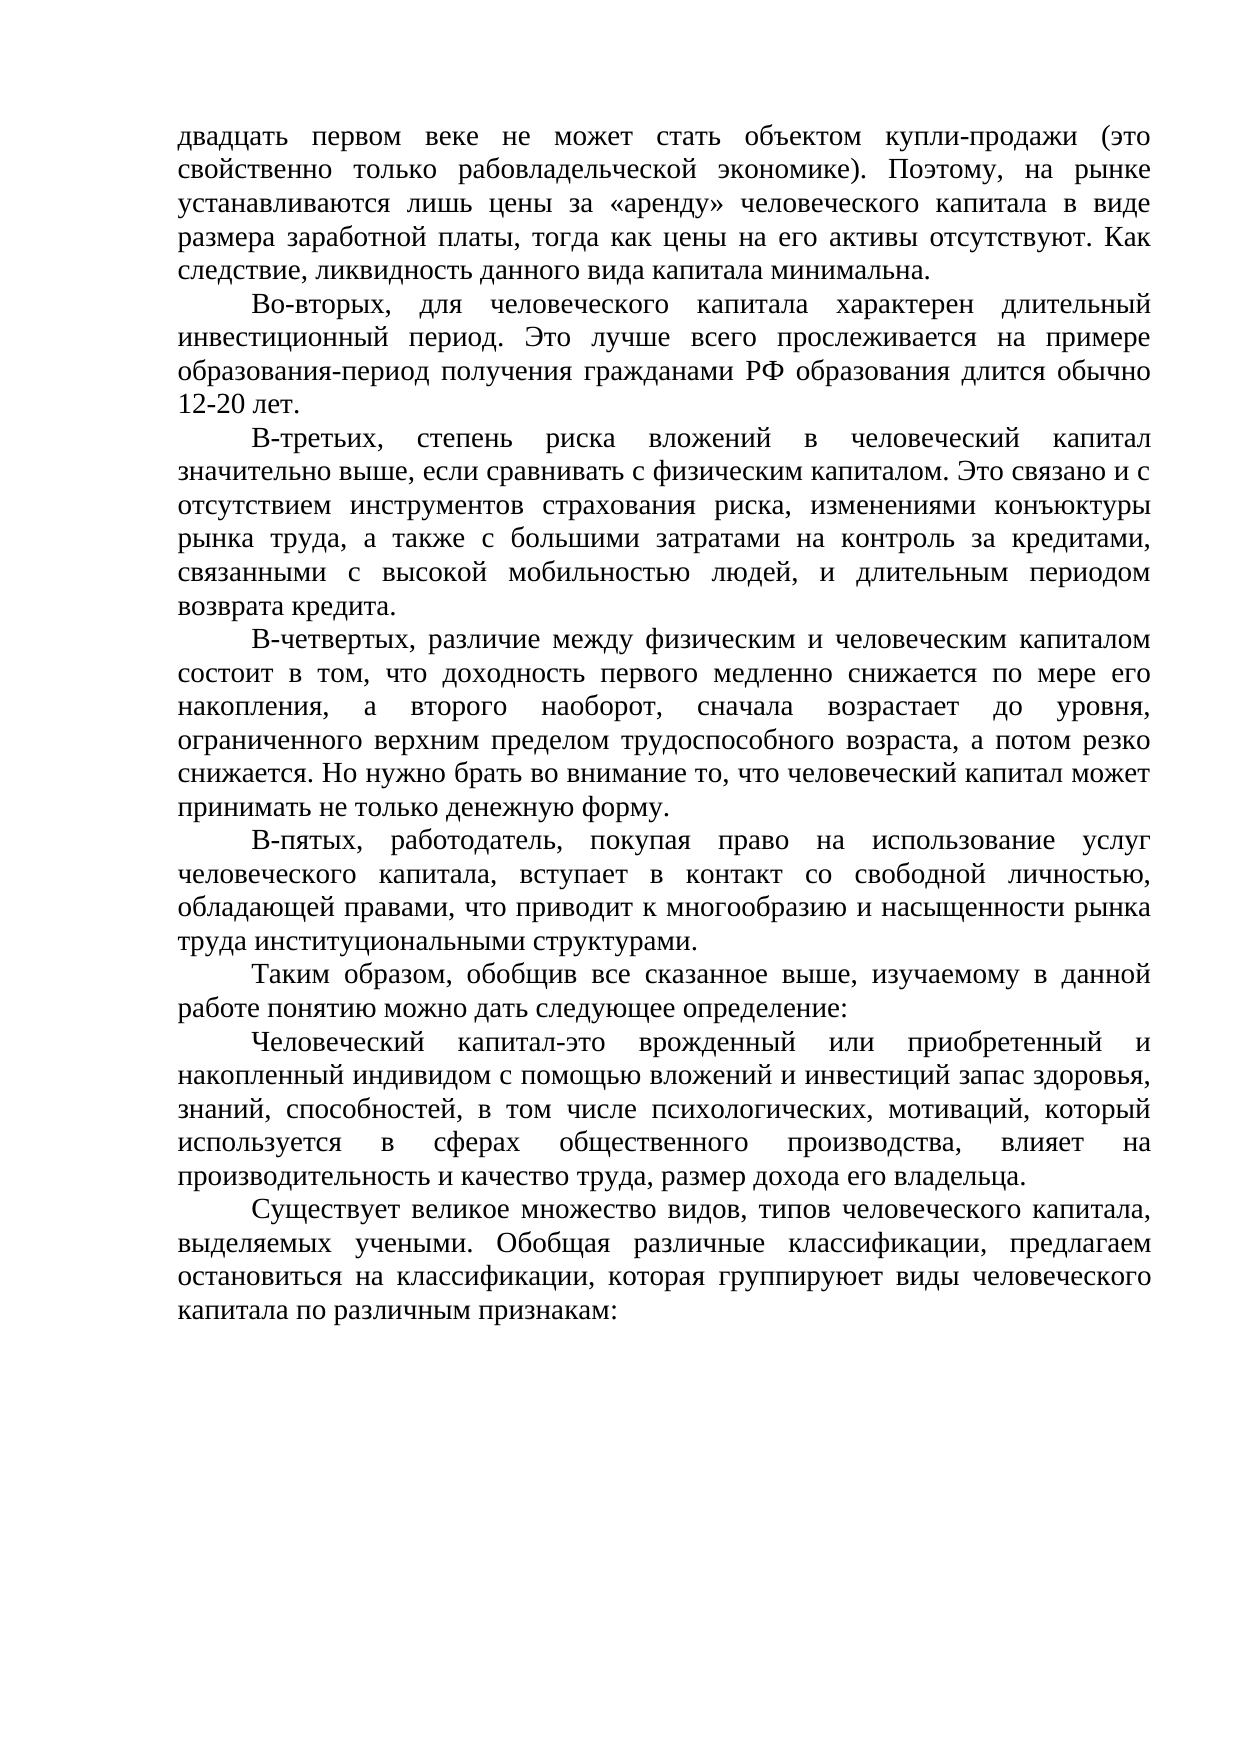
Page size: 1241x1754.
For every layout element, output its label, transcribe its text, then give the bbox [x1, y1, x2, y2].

text Человеческий капитал-это врожденный или приобретенный и накопленный индивидом с помощью вложений и инвестиций запас здоровья, знаний, способностей, в том числе психологических, мотиваций, который используется в сферах общественного производства, влияет на производительность и качество труда, размер дохода его владельца. [177, 1024, 1152, 1191]
text Существует великое множество видов, типов человеческого капитала, выделяемых учеными. Обобщая различные классификации, предлагаем остановиться на классификации, которая группируюет виды человеческого капитала по различным признакам: [177, 1191, 1152, 1326]
text Таким образом, обобщив все сказанное выше, изучаемому в данной работе понятию можно дать следующее определение: [177, 957, 1152, 1024]
text В-пятых, работодатель, покупая право на использование услуг человеческого капитала, вступает в контакт со свободной личностью, обладающей правами, что приводит к многообразию и насыщенности рынка труда институциональными структурами. [177, 822, 1152, 957]
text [177, 118, 1152, 286]
text В-четвертых, различие между физическим и человеческим капиталом состоит в том, что доходность первого медленно снижается по мере его накопления, а второго наоборот, сначала возрастает до уровня, ограниченного верхним пределом трудоспособного возраста, а потом резко снижается. Но нужно брать во внимание то, что человеческий капитал может принимать не только денежную форму. [177, 621, 1152, 822]
text В-третьих, степень риска вложений в человеческий капитал значительно выше, если сравнивать с физическим капиталом. Это связано и с отсутствием инструментов страхования риска, изменениями конъюктуры рынка труда, а также с большими затратами на контроль за кредитами, связанными с высокой мобильностью людей, и длительным периодом возврата кредита. [177, 420, 1152, 621]
text Во-вторых, для человеческого капитала характерен длительный инвестиционный период. Это лучше всего прослеживается на примере образования-период получения гражданами РФ образования длится обычно 12-20 лет. [177, 286, 1152, 420]
